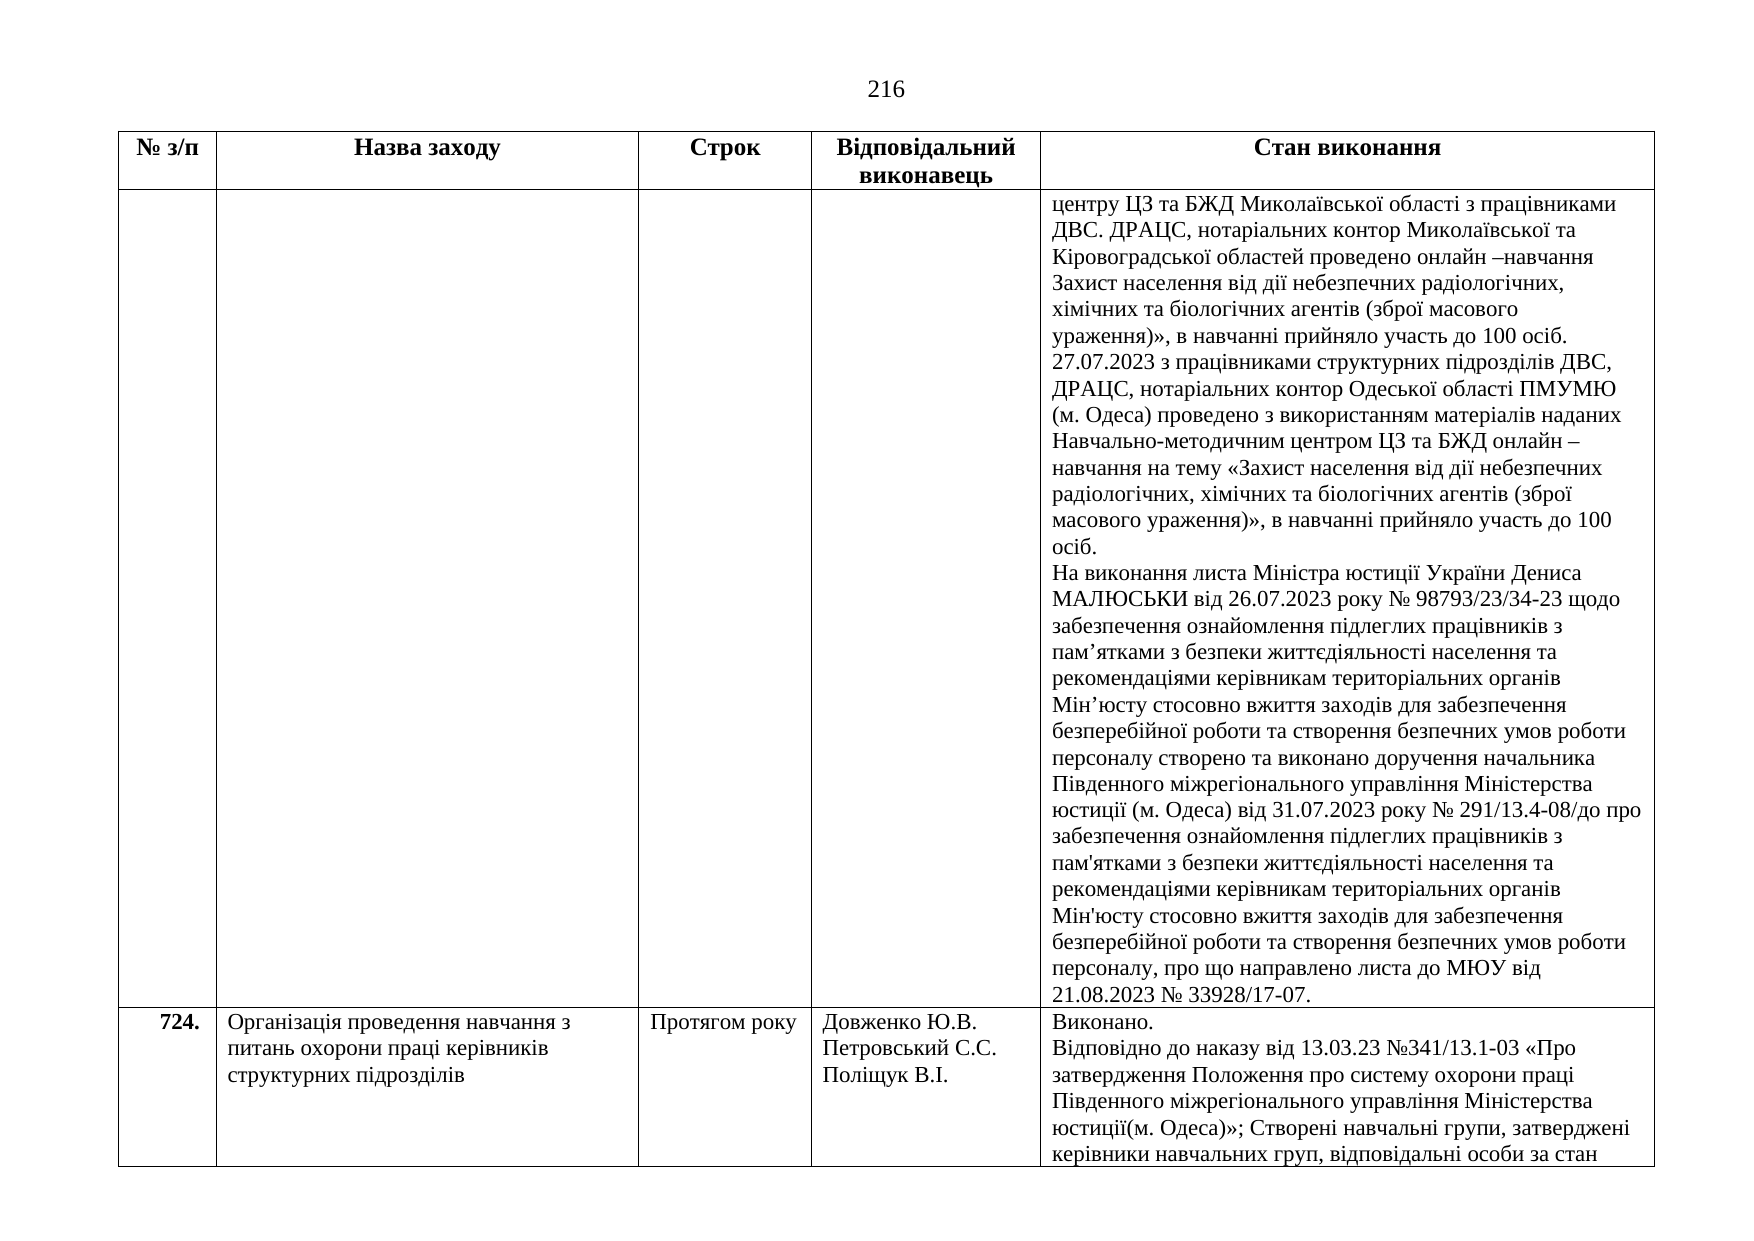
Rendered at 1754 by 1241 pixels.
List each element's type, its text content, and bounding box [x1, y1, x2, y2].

table_header Стан виконання [1041, 132, 1654, 189]
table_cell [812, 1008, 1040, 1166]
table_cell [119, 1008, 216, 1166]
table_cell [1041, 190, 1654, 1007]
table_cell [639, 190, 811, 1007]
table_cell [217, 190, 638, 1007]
table_header Строк [639, 132, 811, 189]
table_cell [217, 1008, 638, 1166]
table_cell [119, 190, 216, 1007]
table_header № з/п [119, 132, 216, 189]
table_header Назва заходу [217, 132, 638, 189]
table_header Відповідальний виконавець [812, 132, 1040, 189]
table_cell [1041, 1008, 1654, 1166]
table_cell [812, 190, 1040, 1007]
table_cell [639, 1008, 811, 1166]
